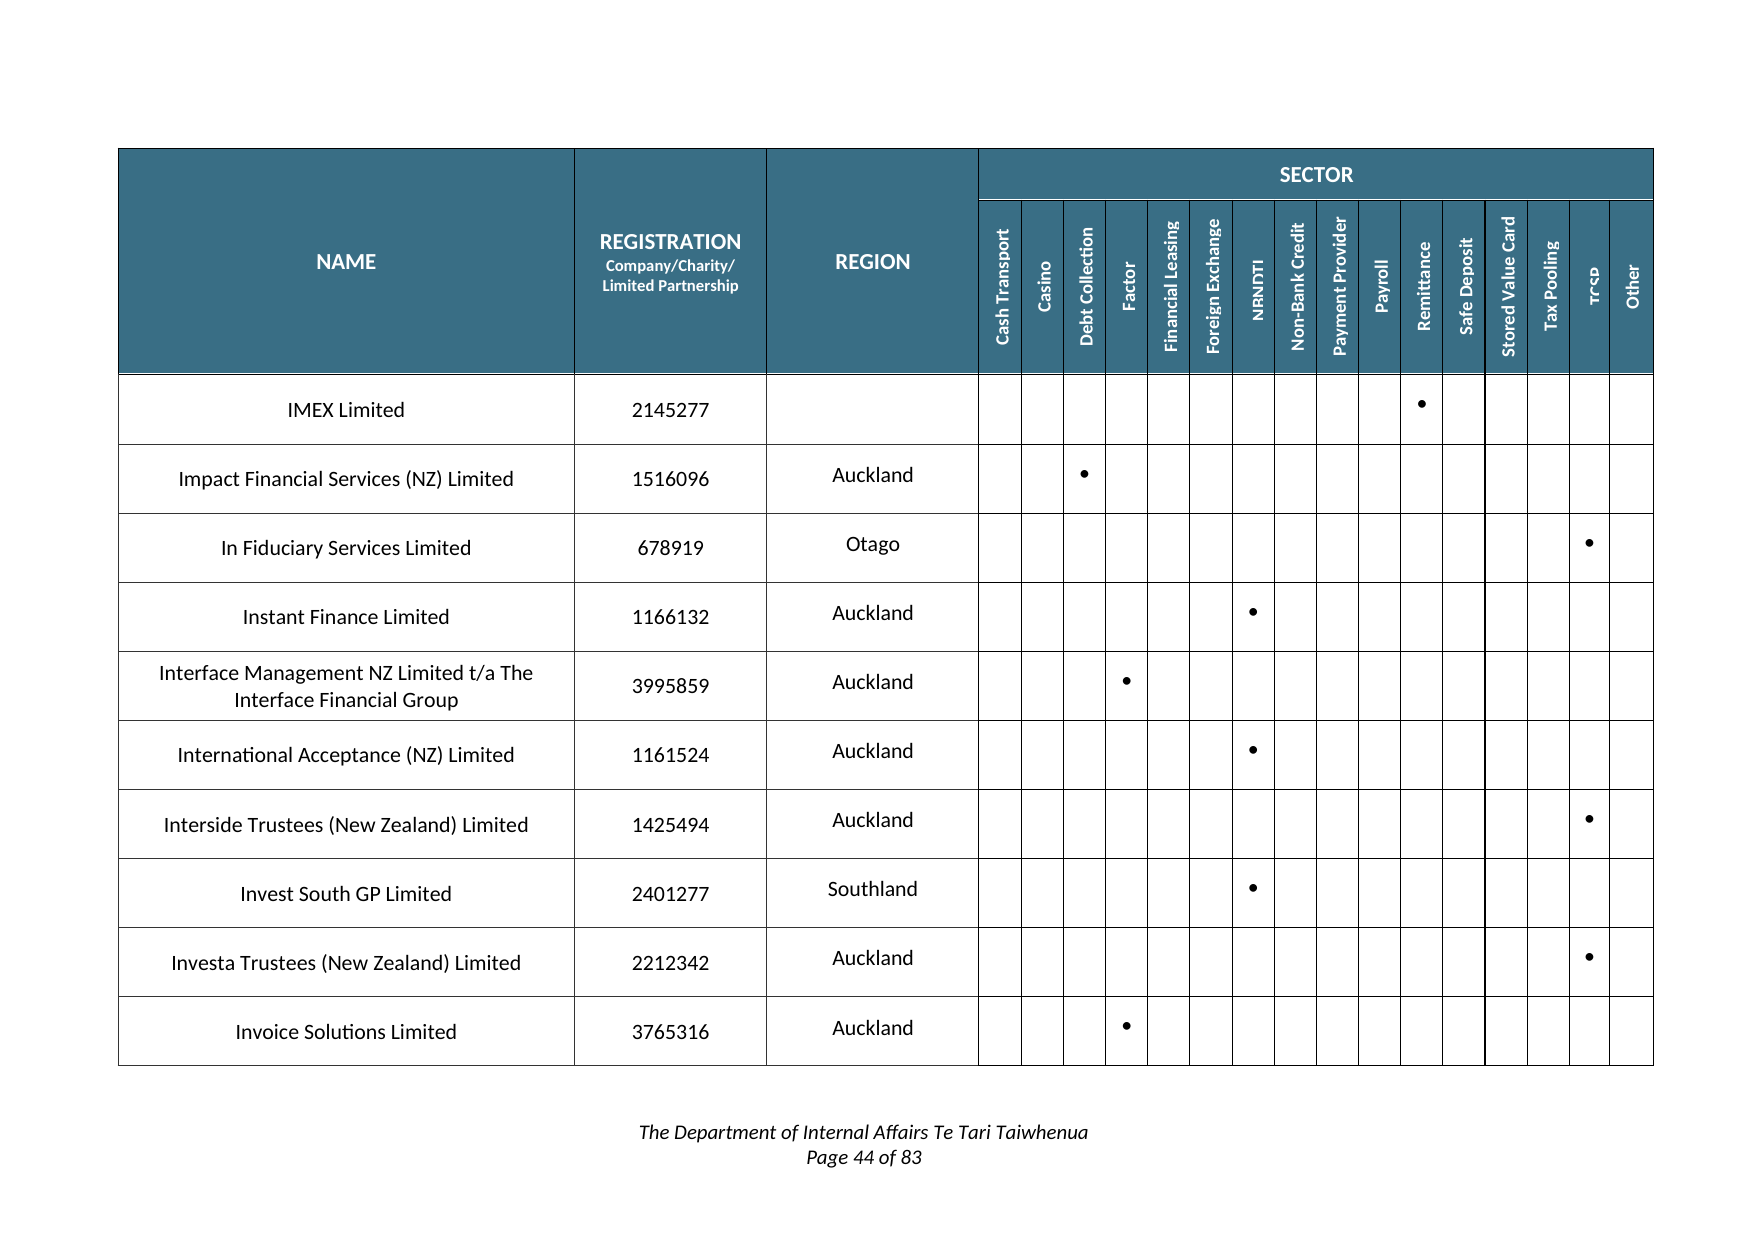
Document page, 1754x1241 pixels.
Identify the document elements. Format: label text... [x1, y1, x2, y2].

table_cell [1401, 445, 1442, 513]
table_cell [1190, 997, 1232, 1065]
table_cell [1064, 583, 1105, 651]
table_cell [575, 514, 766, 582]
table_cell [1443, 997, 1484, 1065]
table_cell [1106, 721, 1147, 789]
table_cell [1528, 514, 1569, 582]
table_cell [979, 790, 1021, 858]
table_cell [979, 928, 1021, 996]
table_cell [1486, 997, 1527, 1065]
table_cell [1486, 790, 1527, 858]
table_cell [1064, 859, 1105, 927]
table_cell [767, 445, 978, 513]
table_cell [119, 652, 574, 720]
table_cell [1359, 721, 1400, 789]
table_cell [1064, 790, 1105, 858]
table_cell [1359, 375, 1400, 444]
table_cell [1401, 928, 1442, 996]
table_cell Tax Pooling [1528, 201, 1569, 373]
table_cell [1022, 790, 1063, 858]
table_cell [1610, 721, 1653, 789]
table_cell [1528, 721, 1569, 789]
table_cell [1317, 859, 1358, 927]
table_cell Casino [1022, 201, 1063, 373]
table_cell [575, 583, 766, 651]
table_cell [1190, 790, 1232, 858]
table_cell Safe Deposit [1443, 201, 1484, 373]
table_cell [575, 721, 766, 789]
table_header REGISTRATION Company/Charity/ Limited Partnership [575, 149, 766, 373]
table_cell NBNDTL [1233, 201, 1274, 373]
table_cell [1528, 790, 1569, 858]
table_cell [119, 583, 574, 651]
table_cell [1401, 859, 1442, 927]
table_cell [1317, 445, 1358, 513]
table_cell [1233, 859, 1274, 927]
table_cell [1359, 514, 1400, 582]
table_header SECTOR [979, 149, 1653, 199]
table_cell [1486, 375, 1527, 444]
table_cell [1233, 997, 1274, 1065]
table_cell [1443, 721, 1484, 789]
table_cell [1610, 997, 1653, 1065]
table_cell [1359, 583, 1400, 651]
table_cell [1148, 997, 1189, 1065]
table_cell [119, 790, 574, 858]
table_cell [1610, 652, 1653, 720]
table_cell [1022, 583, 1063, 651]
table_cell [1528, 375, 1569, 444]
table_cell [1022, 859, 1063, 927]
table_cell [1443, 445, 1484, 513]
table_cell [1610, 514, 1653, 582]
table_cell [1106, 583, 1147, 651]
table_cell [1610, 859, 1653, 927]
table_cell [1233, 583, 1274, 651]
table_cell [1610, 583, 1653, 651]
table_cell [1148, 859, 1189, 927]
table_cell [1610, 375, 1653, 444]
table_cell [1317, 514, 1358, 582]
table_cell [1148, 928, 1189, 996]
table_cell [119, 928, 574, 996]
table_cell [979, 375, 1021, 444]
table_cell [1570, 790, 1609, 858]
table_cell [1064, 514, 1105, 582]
table_cell Cash Transport [979, 201, 1021, 373]
table_header REGION [767, 149, 978, 373]
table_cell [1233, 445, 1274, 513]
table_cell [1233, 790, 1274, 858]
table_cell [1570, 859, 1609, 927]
table_cell Debt Collection [1064, 201, 1105, 373]
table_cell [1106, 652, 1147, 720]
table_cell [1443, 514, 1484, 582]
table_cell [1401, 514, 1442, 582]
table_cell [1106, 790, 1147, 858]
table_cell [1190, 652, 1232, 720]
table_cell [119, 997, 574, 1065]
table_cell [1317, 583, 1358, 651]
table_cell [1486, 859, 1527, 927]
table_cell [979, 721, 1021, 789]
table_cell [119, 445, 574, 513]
table_cell Foreign Exchange [1190, 201, 1232, 373]
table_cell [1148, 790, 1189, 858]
table_cell Stored Value Card [1486, 201, 1527, 373]
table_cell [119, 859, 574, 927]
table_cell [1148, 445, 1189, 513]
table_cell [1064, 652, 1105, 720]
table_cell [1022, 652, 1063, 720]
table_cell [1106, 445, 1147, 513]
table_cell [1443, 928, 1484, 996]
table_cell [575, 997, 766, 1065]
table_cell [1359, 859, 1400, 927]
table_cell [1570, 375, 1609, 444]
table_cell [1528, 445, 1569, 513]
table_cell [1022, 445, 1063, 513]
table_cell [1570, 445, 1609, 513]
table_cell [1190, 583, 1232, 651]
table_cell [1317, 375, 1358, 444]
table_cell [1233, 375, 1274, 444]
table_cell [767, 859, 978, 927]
table_cell Financial Leasing [1148, 201, 1189, 373]
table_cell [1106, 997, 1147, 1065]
table_cell Factor [1106, 201, 1147, 373]
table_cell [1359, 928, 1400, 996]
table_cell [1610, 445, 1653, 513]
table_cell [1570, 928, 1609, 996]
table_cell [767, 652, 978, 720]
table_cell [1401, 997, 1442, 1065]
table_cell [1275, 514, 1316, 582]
table_header NAME [119, 149, 574, 373]
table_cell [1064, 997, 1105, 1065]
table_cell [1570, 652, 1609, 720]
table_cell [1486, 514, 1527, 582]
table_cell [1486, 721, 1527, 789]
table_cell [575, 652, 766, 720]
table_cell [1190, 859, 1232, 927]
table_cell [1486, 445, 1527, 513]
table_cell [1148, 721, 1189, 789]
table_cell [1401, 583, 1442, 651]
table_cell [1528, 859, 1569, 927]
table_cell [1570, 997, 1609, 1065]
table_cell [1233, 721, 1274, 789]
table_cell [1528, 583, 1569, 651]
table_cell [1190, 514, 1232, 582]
table_cell Remittance [1401, 201, 1442, 373]
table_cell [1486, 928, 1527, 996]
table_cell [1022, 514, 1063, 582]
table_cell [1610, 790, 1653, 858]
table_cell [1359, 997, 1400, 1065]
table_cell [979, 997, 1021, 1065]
table_cell Payment Provider [1317, 201, 1358, 373]
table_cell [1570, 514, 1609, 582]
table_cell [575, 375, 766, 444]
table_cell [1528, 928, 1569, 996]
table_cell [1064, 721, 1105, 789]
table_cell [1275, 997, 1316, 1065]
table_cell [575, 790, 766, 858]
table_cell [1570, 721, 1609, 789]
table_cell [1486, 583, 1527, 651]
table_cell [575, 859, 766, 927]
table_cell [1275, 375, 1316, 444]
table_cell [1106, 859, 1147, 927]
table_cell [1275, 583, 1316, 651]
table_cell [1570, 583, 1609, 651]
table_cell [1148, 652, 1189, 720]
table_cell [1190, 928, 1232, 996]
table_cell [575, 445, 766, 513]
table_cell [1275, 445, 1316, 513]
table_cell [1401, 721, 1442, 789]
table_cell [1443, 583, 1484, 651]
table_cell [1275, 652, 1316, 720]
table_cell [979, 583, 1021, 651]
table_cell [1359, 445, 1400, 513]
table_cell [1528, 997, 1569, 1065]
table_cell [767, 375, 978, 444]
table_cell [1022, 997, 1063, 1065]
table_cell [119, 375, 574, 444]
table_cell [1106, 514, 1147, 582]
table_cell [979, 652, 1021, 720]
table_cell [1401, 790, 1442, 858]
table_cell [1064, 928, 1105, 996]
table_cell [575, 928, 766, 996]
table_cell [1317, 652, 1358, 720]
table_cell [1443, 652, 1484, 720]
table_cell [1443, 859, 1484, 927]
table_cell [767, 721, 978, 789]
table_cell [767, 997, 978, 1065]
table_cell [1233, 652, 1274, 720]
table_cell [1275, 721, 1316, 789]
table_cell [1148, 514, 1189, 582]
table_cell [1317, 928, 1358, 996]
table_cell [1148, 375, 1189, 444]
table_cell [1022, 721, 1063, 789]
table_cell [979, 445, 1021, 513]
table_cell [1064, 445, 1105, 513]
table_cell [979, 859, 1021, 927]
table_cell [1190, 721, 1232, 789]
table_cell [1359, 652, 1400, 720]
table_cell Other [1610, 201, 1653, 373]
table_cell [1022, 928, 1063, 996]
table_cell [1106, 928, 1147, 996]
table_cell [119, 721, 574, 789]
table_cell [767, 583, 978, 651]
table_cell TCSP [1570, 201, 1609, 373]
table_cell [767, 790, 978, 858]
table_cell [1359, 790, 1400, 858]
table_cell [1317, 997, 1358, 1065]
table_cell Non-Bank Credit Card [1275, 201, 1316, 373]
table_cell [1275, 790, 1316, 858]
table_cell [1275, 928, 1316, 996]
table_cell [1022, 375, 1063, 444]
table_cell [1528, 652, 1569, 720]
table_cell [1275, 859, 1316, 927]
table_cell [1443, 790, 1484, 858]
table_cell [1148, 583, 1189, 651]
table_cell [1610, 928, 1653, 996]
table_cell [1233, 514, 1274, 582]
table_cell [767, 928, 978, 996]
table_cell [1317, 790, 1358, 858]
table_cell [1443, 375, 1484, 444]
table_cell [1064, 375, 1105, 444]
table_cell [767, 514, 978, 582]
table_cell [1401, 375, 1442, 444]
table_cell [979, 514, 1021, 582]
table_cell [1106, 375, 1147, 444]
table_cell Payroll [1359, 201, 1400, 373]
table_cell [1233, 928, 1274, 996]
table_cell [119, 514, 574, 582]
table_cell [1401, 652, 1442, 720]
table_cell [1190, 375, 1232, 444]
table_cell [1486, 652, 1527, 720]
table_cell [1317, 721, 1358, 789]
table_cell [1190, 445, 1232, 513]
